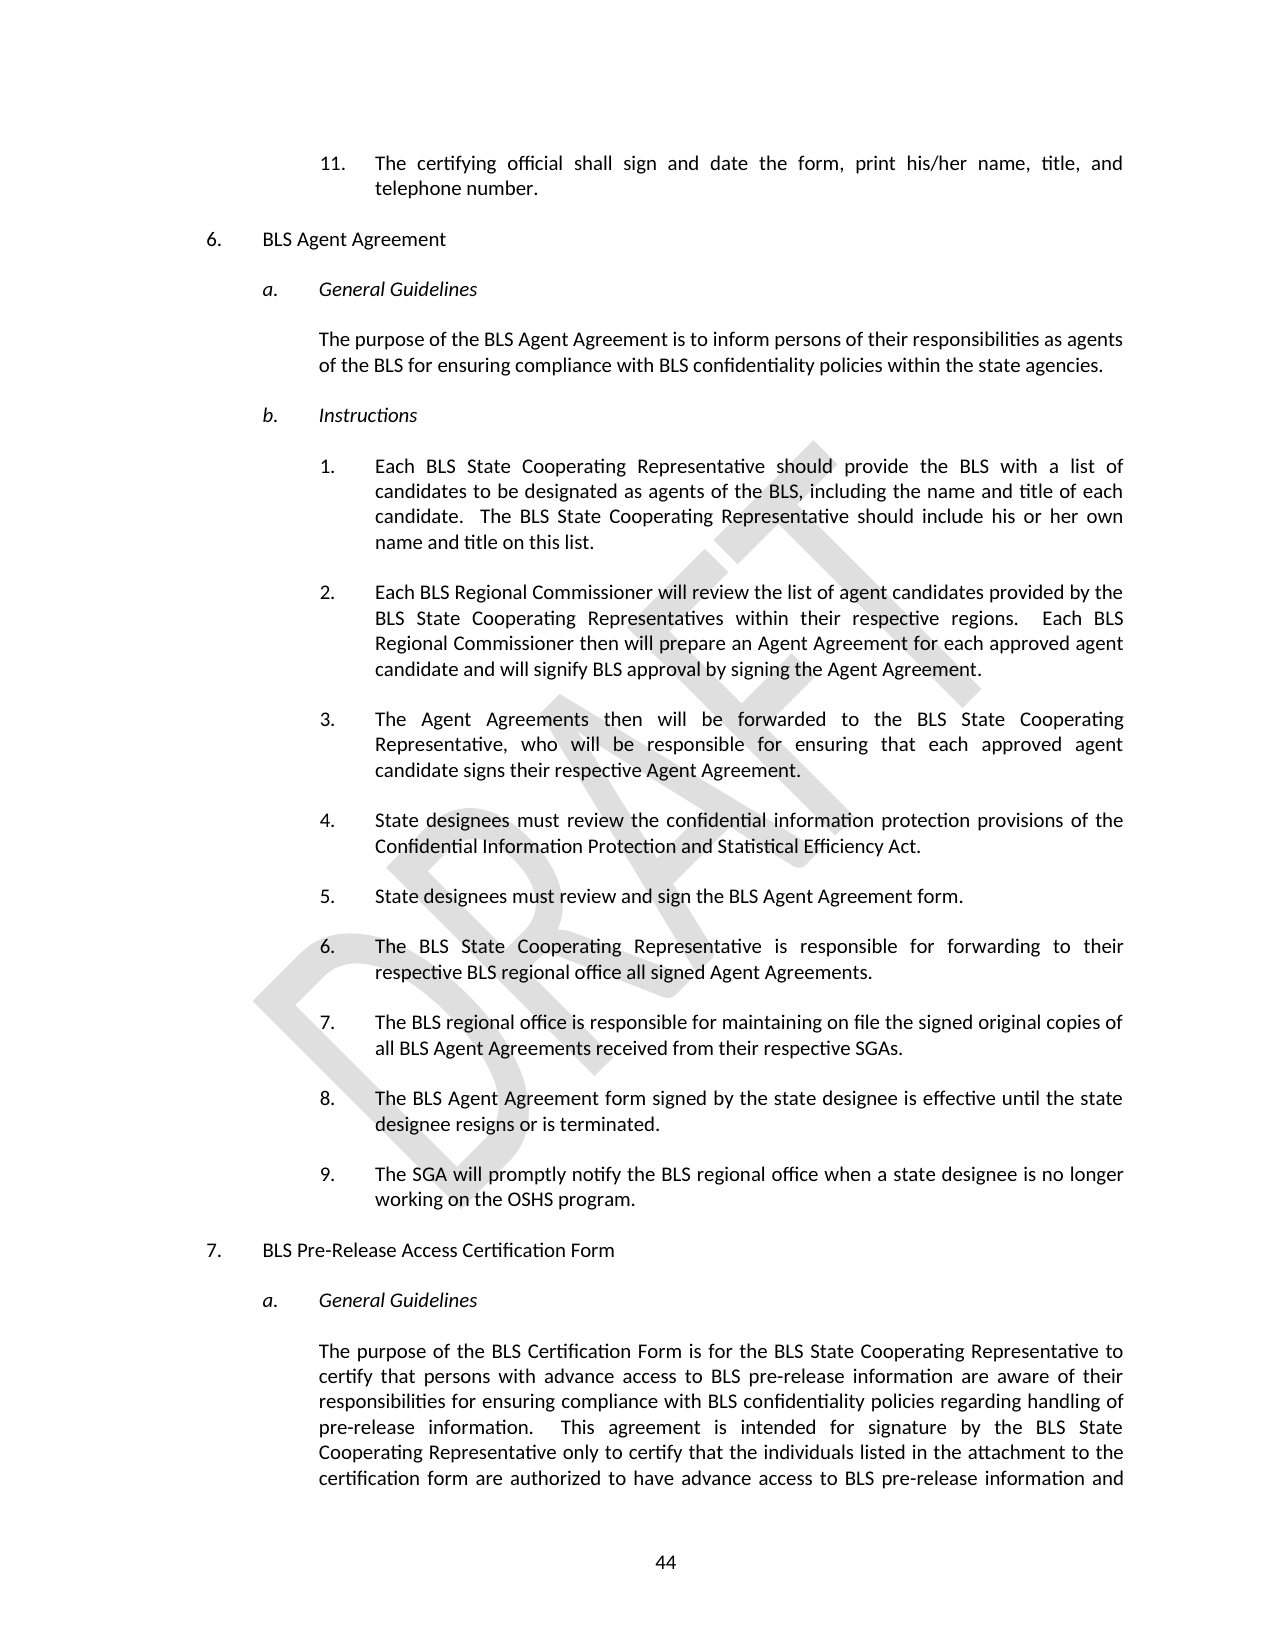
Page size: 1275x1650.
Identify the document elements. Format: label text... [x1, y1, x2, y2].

text a. General Guidelines [262, 1287, 1125, 1313]
text 3. The Agent Agreements then will be forwarded to the BLS State Cooperating Representative, who will be responsible for ensuring that each approved agent candidate signs their respective Agent Agreement. [319, 706, 1125, 782]
text 6. BLS Agent Agreement [206, 226, 1125, 251]
text 4. State designees must review the confidential information protection provisions of the Confidential Information Protection and Statistical Efficiency Act. [319, 807, 1125, 858]
text 6. The BLS State Cooperating Representative is responsible for forwarding to their respective BLS regional office all signed Agent Agreements. [319, 934, 1125, 984]
text The purpose of the BLS Agent Agreement is to inform persons of their responsibilities as agents of the BLS for ensuring compliance with BLS confidentiality policies within the state agencies. [319, 327, 1125, 377]
text 8. The BLS Agent Agreement form signed by the state designee is effective until the state designee resigns or is terminated. [319, 1085, 1125, 1136]
text 11. The certifying official shall sign and date the form, print his/her name, title, and telephone number. [319, 150, 1125, 201]
text a. General Guidelines [262, 276, 1125, 302]
text 1. Each BLS State Cooperating Representative should provide the BLS with a list of candidates to be designated as agents of the BLS, including the name and title of each candidate. The BLS State Cooperating Representative should include his or her own name and title on this list. [319, 453, 1125, 554]
text 5. State designees must review and sign the BLS Agent Agreement form. [319, 883, 1125, 909]
text b. Instructions [262, 402, 1125, 428]
text 7. The BLS regional office is responsible for maintaining on file the signed original copies of all BLS Agent Agreements received from their respective SGAs. [319, 1009, 1125, 1060]
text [319, 1338, 1125, 1490]
text 9. The SGA will promptly notify the BLS regional office when a state designee is no longer working on the OSHS program. [319, 1161, 1125, 1212]
text 2. Each BLS Regional Commissioner will review the list of agent candidates provided by the BLS State Cooperating Representatives within their respective regions. Each BLS Regional Commissioner then will prepare an Agent Agreement for each approved agent candidate and will signify BLS approval by signing the Agent Agreement. [319, 579, 1125, 681]
subtitle 7. BLS Pre-Release Access Certification Form [206, 1237, 1125, 1262]
